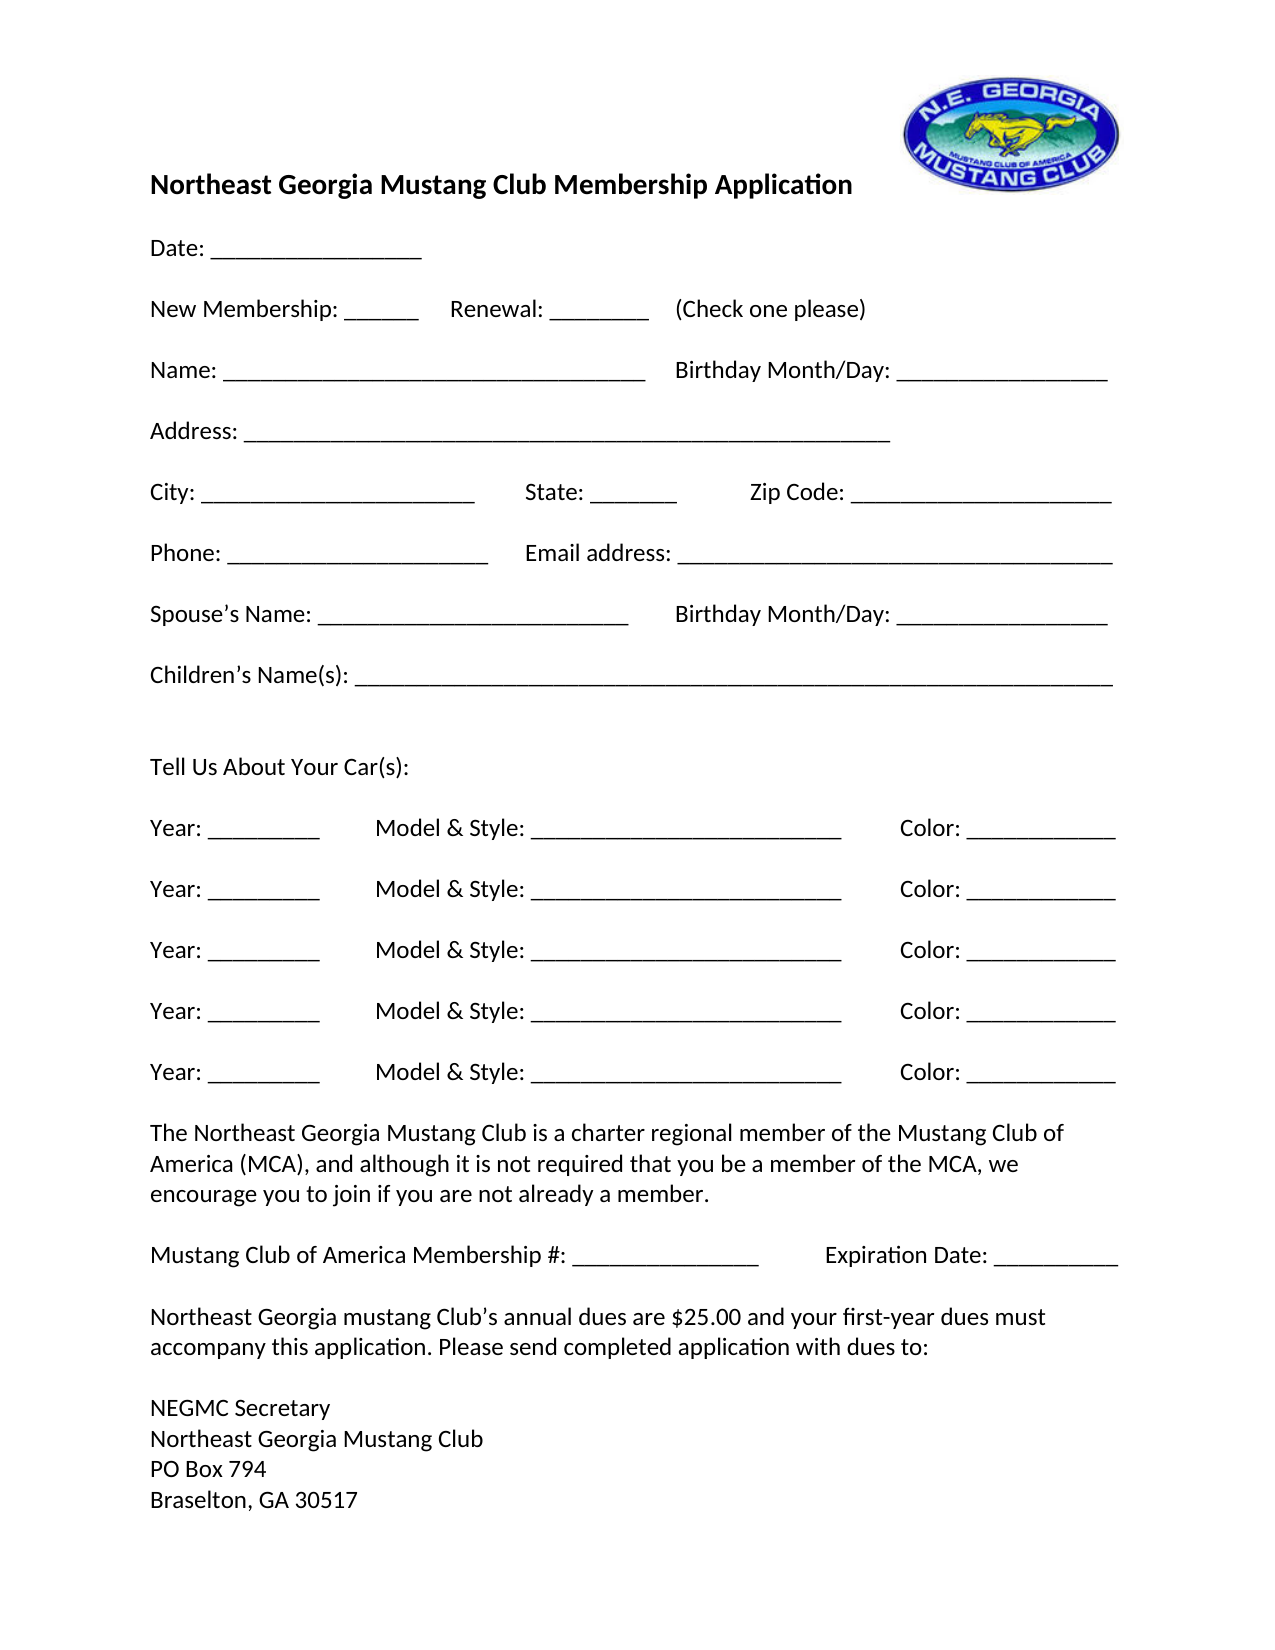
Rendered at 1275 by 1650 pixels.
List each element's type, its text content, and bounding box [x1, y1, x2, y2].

text Name: __________________________________ Birthday Month/Day: _________________ [150, 354, 1125, 385]
text Date: _________________ [150, 232, 1125, 263]
text Year: _________ Model & Style: _________________________ Color: ____________ [150, 1056, 1125, 1087]
text The Northeast Georgia Mustang Club is a charter regional member of the Mustang Club of America (MCA), and although it is not required that you be a member of the MCA, we encourage you to join if you are not already a member. [150, 1117, 1125, 1209]
picture [899, 75, 1124, 195]
text Year: _________ Model & Style: _________________________ Color: ____________ [150, 934, 1125, 965]
text Year: _________ Model & Style: _________________________ Color: ____________ [150, 873, 1125, 904]
text Address: ____________________________________________________ [150, 416, 1125, 446]
text Year: _________ Model & Style: _________________________ Color: ____________ [150, 812, 1125, 843]
text New Membership: ______ Renewal: ________ (Check one please) [150, 293, 1125, 324]
text NEGMC Secretary [150, 1392, 1125, 1423]
text Northeast Georgia mustang Club’s annual dues are $25.00 and your first-year dues must accompany this application. Please send completed application with dues to: [150, 1301, 1125, 1362]
text City: ______________________ State: _______ Zip Code: _____________________ [150, 477, 1125, 507]
text Spouse’s Name: _________________________ Birthday Month/Day: _________________ [150, 599, 1125, 629]
text Mustang Club of America Membership #: _______________ Expiration Date: __________ [150, 1239, 1125, 1270]
text Northeast Georgia Mustang Club Membership Application [150, 75, 1125, 202]
text Children’s Name(s): _____________________________________________________________ [150, 660, 1125, 690]
text Tell Us About Your Car(s): [150, 751, 1125, 782]
text PO Box 794 [150, 1453, 1125, 1484]
text Year: _________ Model & Style: _________________________ Color: ____________ [150, 995, 1125, 1026]
text Northeast Georgia Mustang Club [150, 1423, 1125, 1453]
text Braselton, GA 30517 [150, 1484, 1125, 1514]
text Phone: _____________________ Email address: ___________________________________ [150, 538, 1125, 568]
